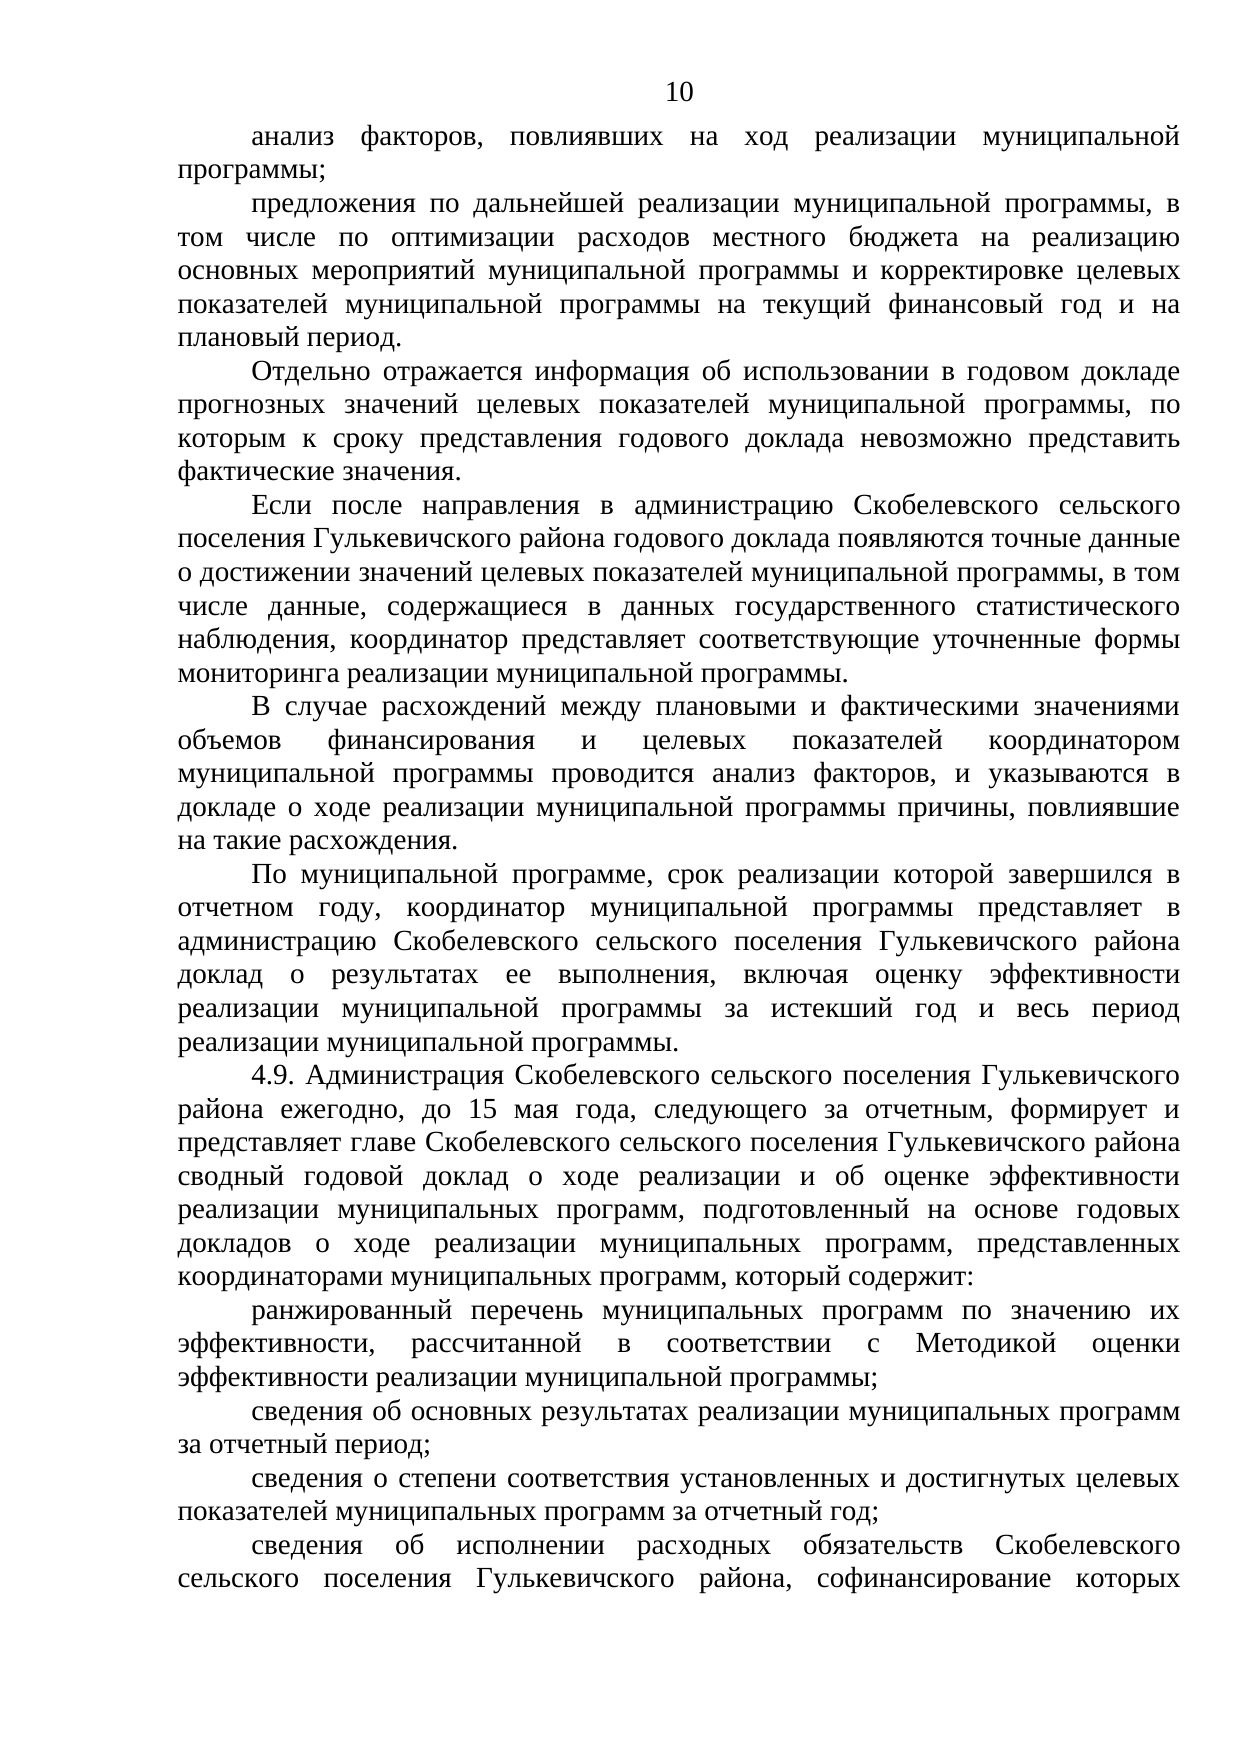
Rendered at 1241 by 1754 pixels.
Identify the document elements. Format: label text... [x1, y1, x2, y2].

text предложения по дальнейшей реализации муниципальной программы, в том числе по оптимизации расходов местного бюджета на реализацию основных мероприятий муниципальной программы и корректировке целевых показателей муниципальной программы на текущий финансовый год и на плановый период. [177, 185, 1181, 353]
text 4.9. Администрация Скобелевского сельского поселения Гулькевичского района ежегодно, до 15 мая года, следующего за отчетным, формирует и представляет главе Скобелевского сельского поселения Гулькевичского района сводный годовой доклад о ходе реализации и об оценке эффективности реализации муниципальных программ, подготовленный на основе годовых докладов о ходе реализации муниципальных программ, представленных координаторами муниципальных программ, который содержит: [177, 1057, 1181, 1292]
text сведения об основных результатах реализации муниципальных программ за отчетный период; [177, 1393, 1181, 1460]
text сведения о степени соответствия установленных и достигнутых целевых показателей муниципальных программ за отчетный год; [177, 1460, 1181, 1527]
text Отдельно отражается информация об использовании в годовом докладе прогнозных значений целевых показателей муниципальной программы, по которым к сроку представления годового доклада невозможно представить фактические значения. [177, 353, 1181, 487]
text По муниципальной программе, срок реализации которой завершился в отчетном году, координатор муниципальной программы представляет в администрацию Скобелевского сельского поселения Гулькевичского района доклад о результатах ее выполнения, включая оценку эффективности реализации муниципальной программы за истекший год и весь период реализации муниципальной программы. [177, 856, 1181, 1057]
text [177, 1527, 1181, 1594]
text В случае расхождений между плановыми и фактическими значениями объемов финансирования и целевых показателей координатором муниципальной программы проводится анализ факторов, и указываются в докладе о ходе реализации муниципальной программы причины, повлиявшие на такие расхождения. [177, 688, 1181, 856]
text ранжированный перечень муниципальных программ по значению их эффективности, рассчитанной в соответствии с Методикой оценки эффективности реализации муниципальной программы; [177, 1292, 1181, 1393]
text Если после направления в администрацию Скобелевского сельского поселения Гулькевичского района годового доклада появляются точные данные о достижении значений целевых показателей муниципальной программы, в том числе данные, содержащиеся в данных государственного статистического наблюдения, координатор представляет соответствующие уточненные формы мониторинга реализации муниципальной программы. [177, 487, 1181, 688]
text анализ факторов, повлиявших на ход реализации муниципальной программы; [177, 118, 1181, 185]
